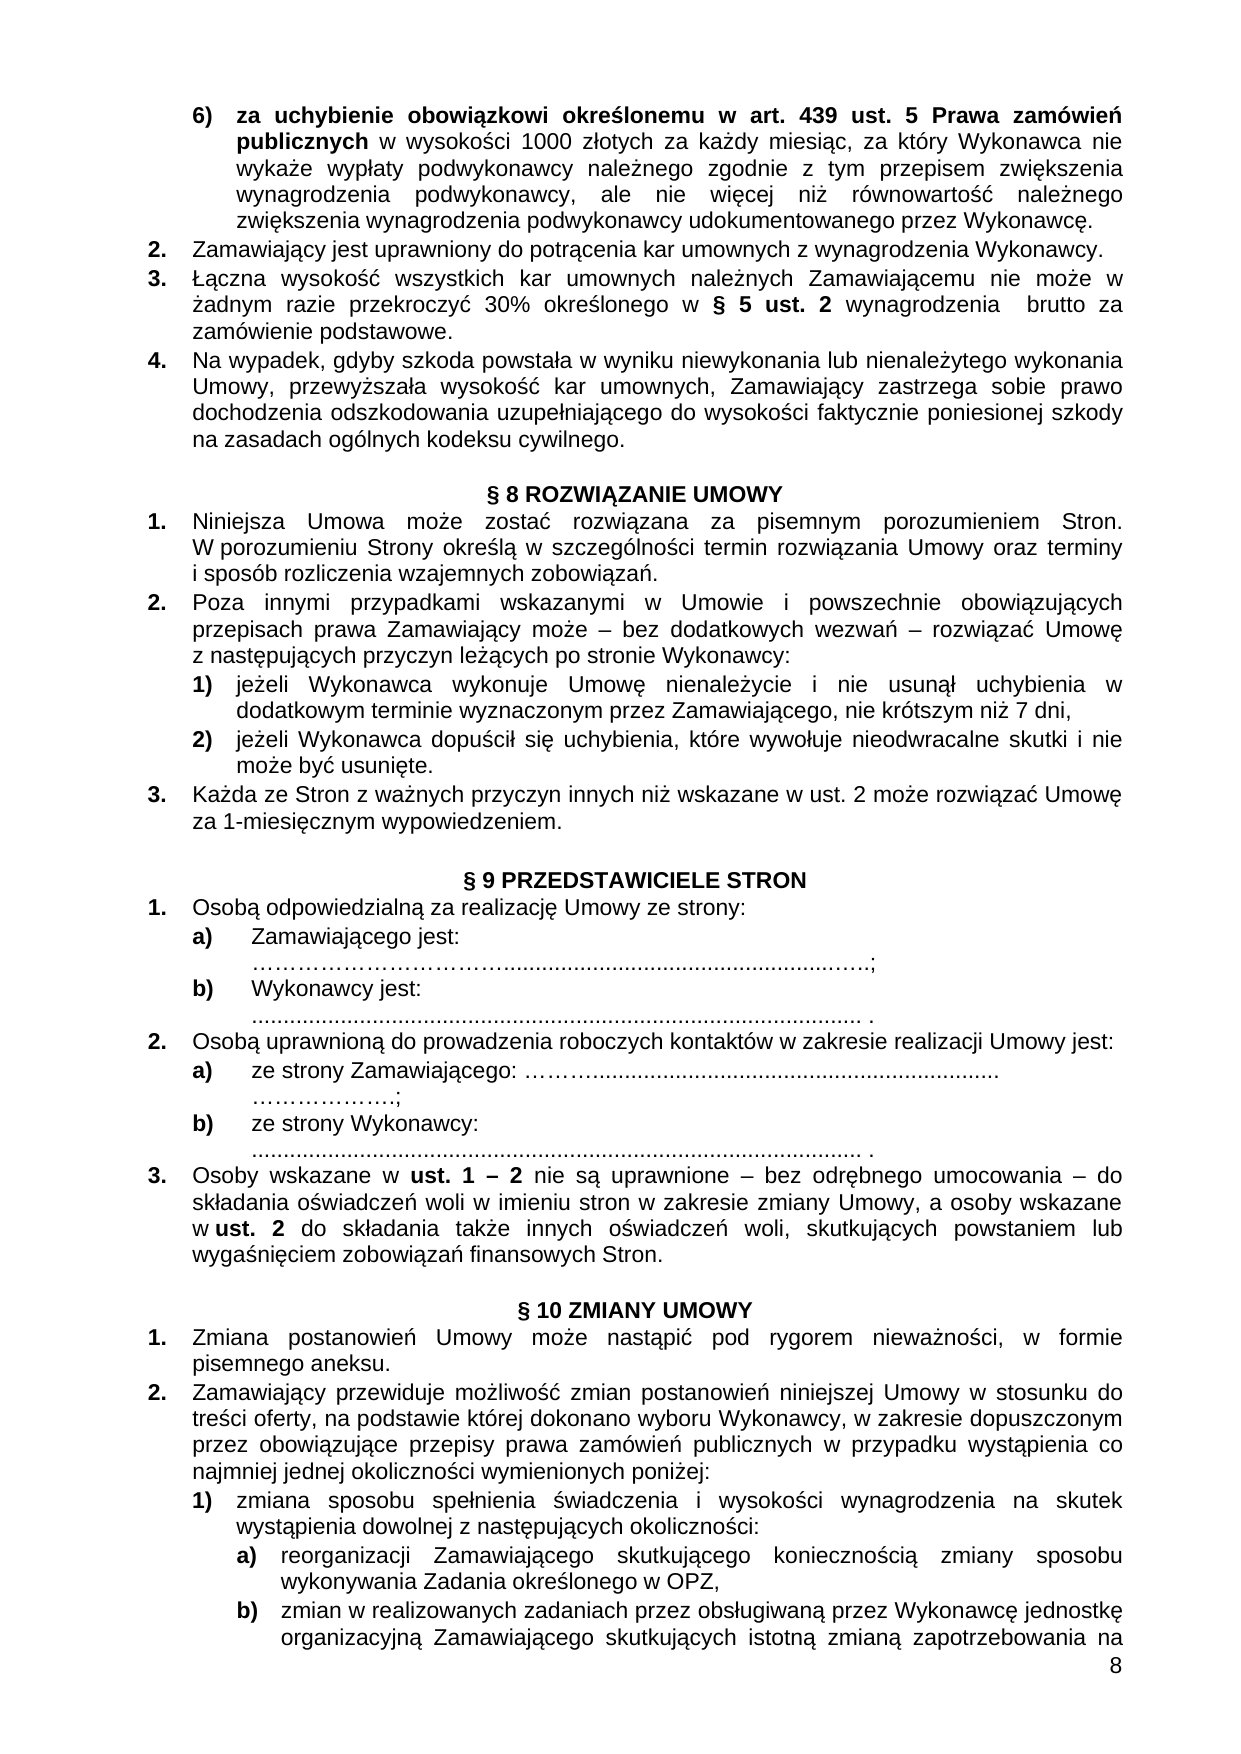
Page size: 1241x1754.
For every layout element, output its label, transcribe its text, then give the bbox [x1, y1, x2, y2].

list Poza innymi przypadkami wskazanymi w Umowie i powszechnie obowiązujących przepisach prawa Zamawiający może – bez dodatkowych wezwań – rozwiązać Umowę z następujących przyczyn leżących po stronie Wykonawcy: [147, 589, 1123, 668]
list Na wypadek, gdyby szkoda powstała w wyniku niewykonania lub nienależytego wykonania Umowy, przewyższała wysokość kar umownych, Zamawiający zastrzega sobie prawo dochodzenia odszkodowania uzupełniającego do wysokości faktycznie poniesionej szkody na zasadach ogólnych kodeksu cywilnego. [148, 347, 1123, 452]
list Osobą odpowiedzialną za realizację Umowy ze strony: [148, 894, 1123, 920]
list jeżeli Wykonawca wykonuje Umowę nienależycie i nie usunął uchybienia w dodatkowym terminie wyznaczonym przez Zamawiającego, nie krótszym niż 7 dni, [192, 671, 1123, 723]
list Zamawiający jest uprawniony do potrącenia kar umownych z wynagrodzenia Wykonawcy. [148, 236, 1123, 262]
list Łączna wysokość wszystkich kar umownych należnych Zamawiającemu nie może w żadnym razie przekroczyć 30% określonego w § 5 ust. 2 wynagrodzenia brutto za zamówienie podstawowe. [148, 265, 1123, 344]
subtitle § 8 ROZWIĄZANIE UMOWY [148, 481, 1122, 507]
list ................................................................................................ . [251, 1136, 1123, 1162]
list Zmiana postanowień Umowy może nastąpić pod rygorem nieważności, w formie pisemnego aneksu. [148, 1323, 1123, 1376]
list ................................................................................................ . [251, 1002, 1123, 1028]
list za uchybienie obowiązkowi określonemu w art. 439 ust. 5 Prawa zamówień publicznych w wysokości 1000 złotych za każdy miesiąc, za który Wykonawca nie wykaże wypłaty podwykonawcy należnego zgodnie z tym przepisem zwiększenia wynagrodzenia podwykonawcy, ale nie więcej niż równowartość należnego zwiększenia wynagrodzenia podwykonawcy udokumentowanego przez Wykonawcę. [192, 102, 1123, 234]
list Zamawiający przewiduje możliwość zmian postanowień niniejszej Umowy w stosunku do treści oferty, na podstawie której dokonano wyboru Wykonawcy, w zakresie dopuszczonym przez obowiązujące przepisy prawa zamówień publicznych w przypadku wystąpienia co najmniej jednej okoliczności wymienionych poniżej: [148, 1379, 1123, 1484]
list ……………………………....................................................…..; [251, 949, 1123, 975]
list Osobą uprawnioną do prowadzenia roboczych kontaktów w zakresie realizacji Umowy jest: [148, 1028, 1123, 1054]
list jeżeli Wykonawca dopuścił się uchybienia, które wywołuje nieodwracalne skutki i nie może być usunięte. [192, 726, 1123, 779]
list reorganizacji Zamawiającego skutkującego koniecznością zmiany sposobu wykonywania Zadania określonego w OPZ, [236, 1542, 1123, 1594]
subtitle § 9 PRZEDSTAWICIELE STRON [148, 867, 1122, 893]
list ze strony Wykonawcy: [192, 1110, 1123, 1136]
list Każda ze Stron z ważnych przyczyn innych niż wskazane w ust. 2 może rozwiązać Umowę za 1-miesięcznym wypowiedzeniem. [147, 781, 1123, 834]
list zmiana sposobu spełnienia świadczenia i wysokości wynagrodzenia na skutek wystąpienia dowolnej z następujących okoliczności: [192, 1487, 1123, 1539]
subtitle § 10 ZMIANY UMOWY [148, 1297, 1122, 1323]
list Wykonawcy jest: [192, 975, 1123, 1002]
list Niniejsza Umowa może zostać rozwiązana za pisemnym porozumieniem Stron. W porozumieniu Strony określą w szczególności termin rozwiązania Umowy oraz terminy i sposób rozliczenia wzajemnych zobowiązań. [147, 508, 1123, 587]
list Zamawiającego jest: [192, 923, 1123, 949]
list Osoby wskazane w ust. 1 – 2 nie są uprawnione – bez odrębnego umocowania – do składania oświadczeń woli w imieniu stron w zakresie zmiany Umowy, a osoby wskazane w ust. 2 do składania także innych oświadczeń woli, skutkujących powstaniem lub wygaśnięciem zobowiązań finansowych Stron. [148, 1162, 1123, 1268]
list ze strony Zamawiającego: ………................................................................……………….; [192, 1057, 1123, 1110]
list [236, 1597, 1123, 1650]
